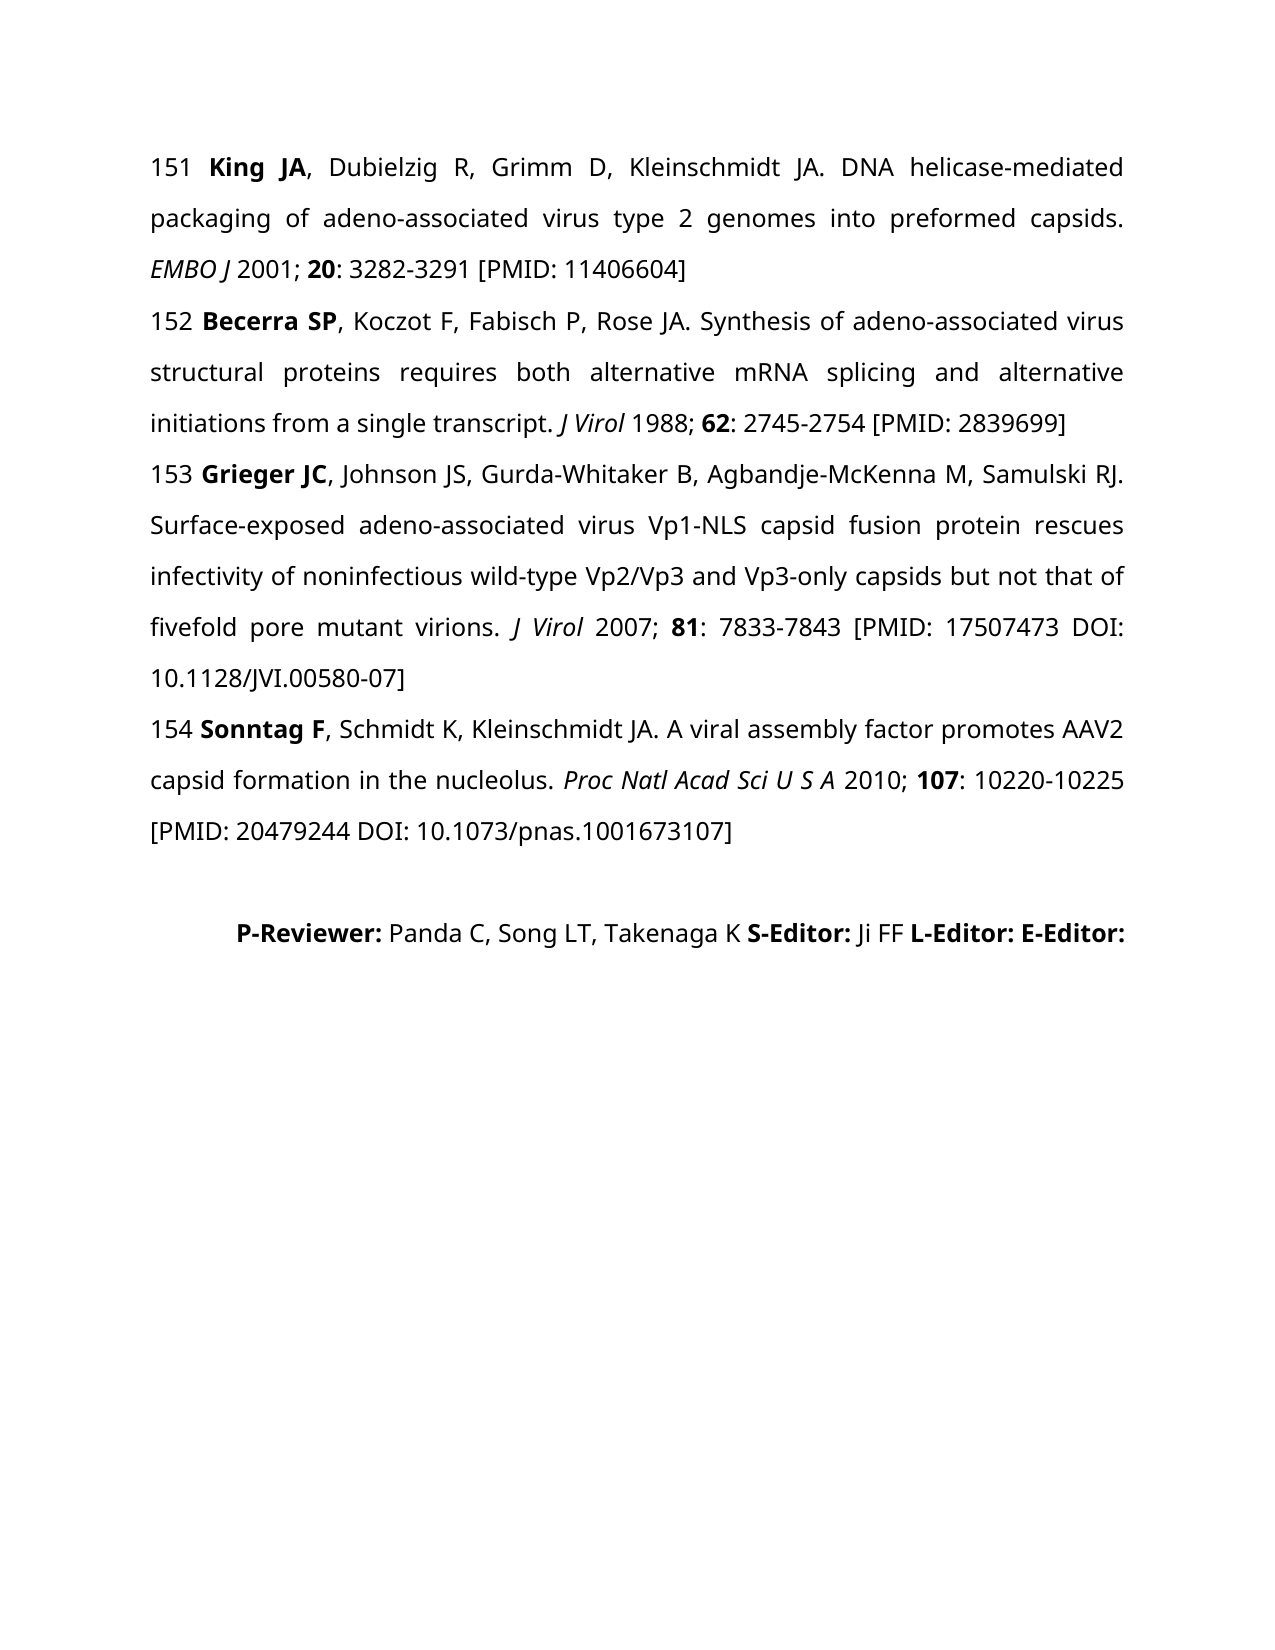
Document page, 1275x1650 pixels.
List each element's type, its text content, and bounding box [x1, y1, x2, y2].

text 154 Sonntag F, Schmidt K, Kleinschmidt JA. A viral assembly factor promotes AAV2 capsid formation in the nucleolus. Proc Natl Acad Sci U S A 2010; 107: 10220-10225 [PMID: 20479244 DOI: 10.1073/pnas.1001673107] [150, 711, 1125, 848]
text 152 Becerra SP, Koczot F, Fabisch P, Rose JA. Synthesis of adeno-associated virus structural proteins requires both alternative mRNA splicing and alternative initiations from a single transcript. J Virol 1988; 62: 2745-2754 [PMID: 2839699] [150, 303, 1125, 439]
text 153 Grieger JC, Johnson JS, Gurda-Whitaker B, Agbandje-McKenna M, Samulski RJ. Surface-exposed adeno-associated virus Vp1-NLS capsid fusion protein rescues infectivity of noninfectious wild-type Vp2/Vp3 and Vp3-only capsids but not that of fivefold pore mutant virions. J Virol 2007; 81: 7833-7843 [PMID: 17507473 DOI: 10.1128/JVI.00580-07] [150, 456, 1125, 694]
text 151 King JA, Dubielzig R, Grimm D, Kleinschmidt JA. DNA helicase-mediated packaging of adeno-associated virus type 2 genomes into preformed capsids. EMBO J 2001; 20: 3282-3291 [PMID: 11406604] [150, 150, 1125, 286]
text P-Reviewer: Panda C, Song LT, Takenaga K S-Editor: Ji FF L-Editor: E-Editor: [150, 916, 1125, 950]
